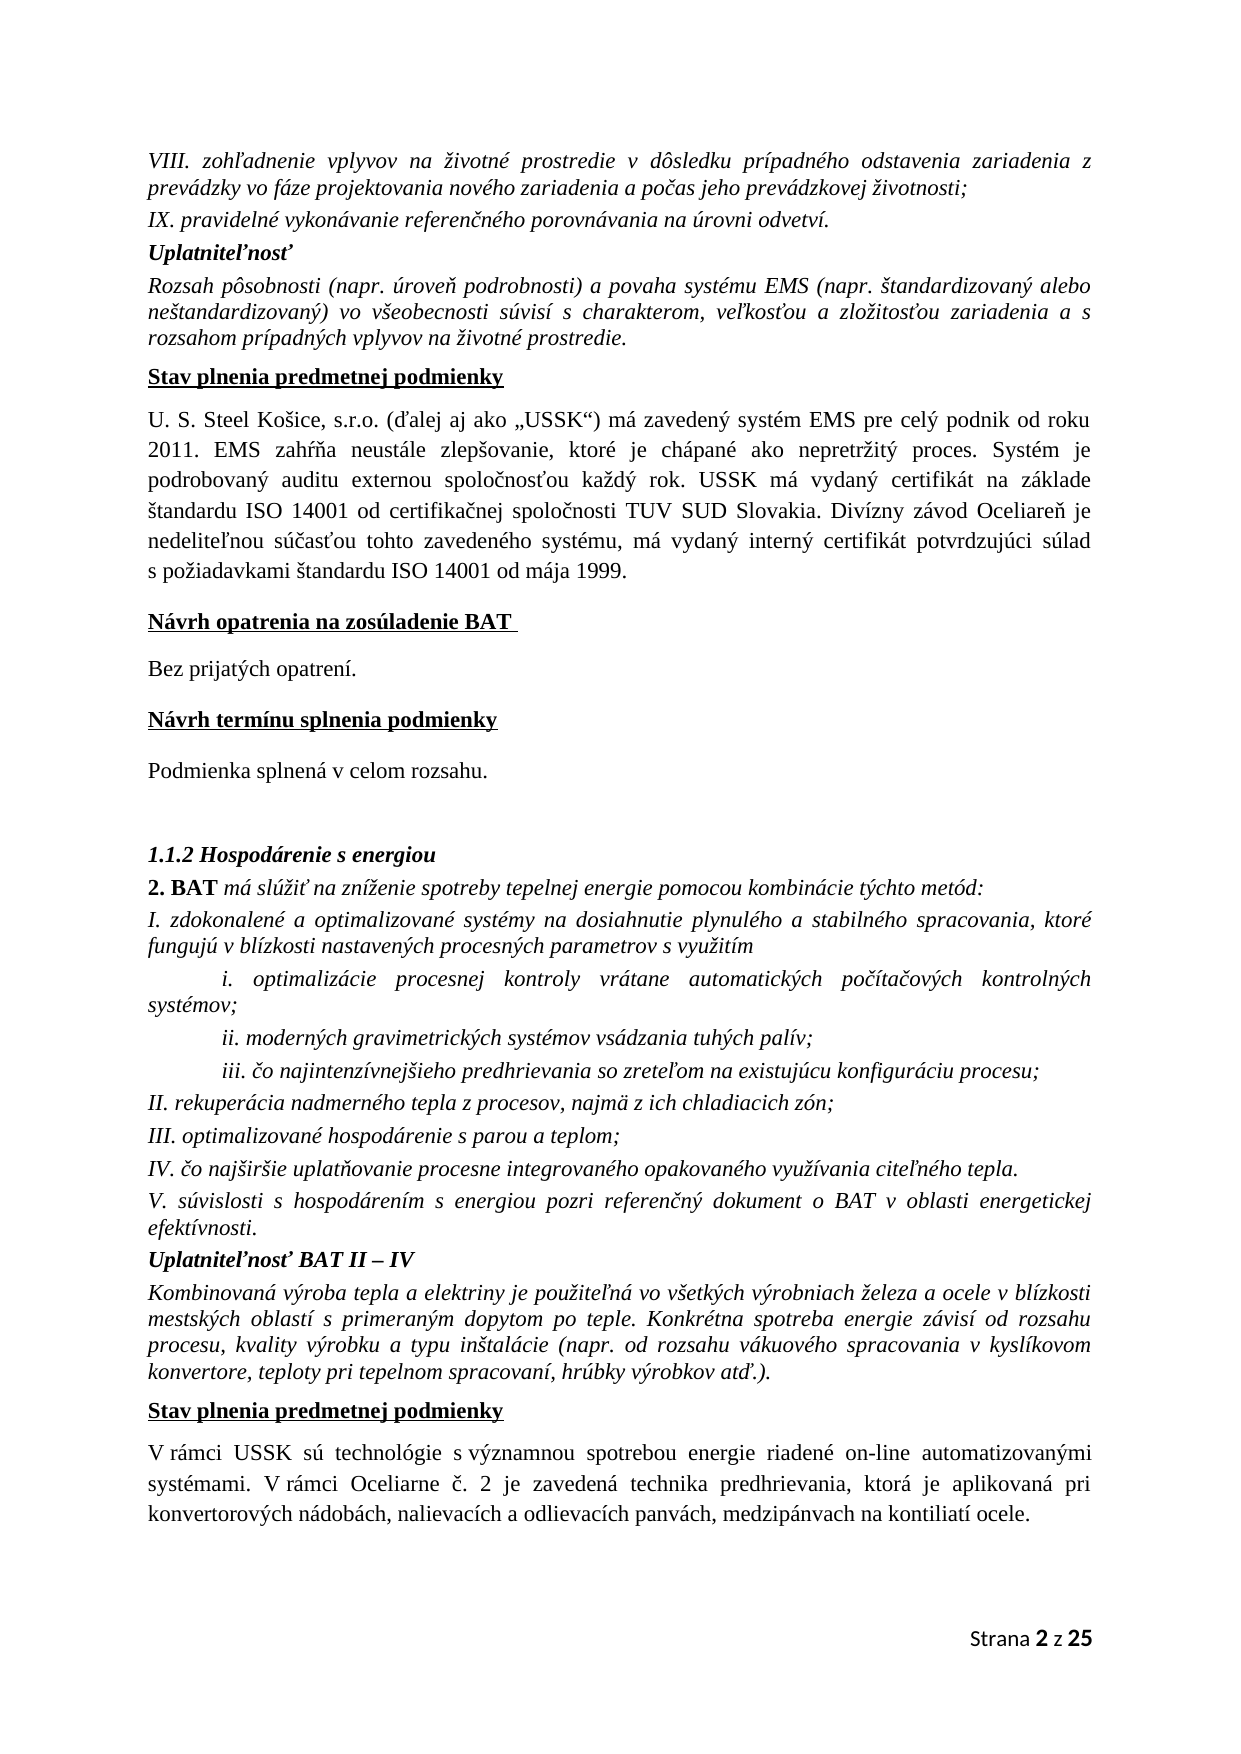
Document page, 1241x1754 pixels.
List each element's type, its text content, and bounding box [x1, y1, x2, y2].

text ii. moderných gravimetrických systémov vsádzania tuhých palív; [148, 1024, 1093, 1051]
text Rozsah pôsobnosti (napr. úroveň podrobnosti) a povaha systému EMS (napr. štandardizovaný alebo neštandardizovaný) vo všeobecnosti súvisí s charakterom, veľkosťou a zložitosťou zariadenia a s rozsahom prípadných vplyvov na životné prostredie. [148, 272, 1093, 351]
text iii. čo najintenzívnejšieho predhrievania so zreteľom na existujúcu konfiguráciu procesu; [148, 1057, 1093, 1083]
text II. rekuperácia nadmerného tepla z procesov, najmä z ich chladiacich zón; [148, 1089, 1093, 1116]
text Návrh opatrenia na zosúladenie BAT [148, 608, 1093, 634]
text IX. pravidelné vykonávanie referenčného porovnávania na úrovni odvetví. [148, 207, 1093, 233]
text III. optimalizované hospodárenie s parou a teplom; [148, 1122, 1093, 1148]
text Uplatniteľnosť [148, 239, 1093, 266]
text I. zdokonalené a optimalizované systémy na dosiahnutie plynulého a stabilného spracovania, ktoré fungujú v blízkosti nastavených procesných parametrov s využitím [148, 906, 1093, 959]
text IV. čo najširšie uplatňovanie procesne integrovaného opakovaného využívania citeľného tepla. [148, 1154, 1093, 1181]
text Uplatniteľnosť BAT II – IV [148, 1246, 1093, 1272]
text V. súvislosti s hospodárením s energiou pozri referenčný dokument o BAT v oblasti energetickej efektívnosti. [148, 1187, 1093, 1240]
text Podmienka splnená v celom rozsahu. [148, 757, 1093, 784]
text V rámci USSK sú technológie s významnou spotrebou energie riadené on-line automatizovanými systémami. V rámci Oceliarne č. 2 je zavedená technika predhrievania, ktorá je aplikovaná pri konvertorových nádobách, nalievacích a odlievacích panvách, medzipánvach na kontiliatí ocele. [148, 1439, 1093, 1526]
text Stav plnenia predmetnej podmienky [148, 363, 1093, 390]
text i. optimalizácie procesnej kontroly vrátane automatických počítačových kontrolných systémov; [148, 965, 1093, 1018]
text Bez prijatých opatrení. [148, 655, 1093, 682]
text Kombinovaná výroba tepla a elektriny je použiteľná vo všetkých výrobniach železa a ocele v blízkosti mestských oblastí s primeraným dopytom po teple. Konkrétna spotreba energie závisí od rozsahu procesu, kvality výrobku a typu inštalácie (napr. od rozsahu vákuového spracovania v kyslíkovom konvertore, teploty pri tepelnom spracovaní, hrúbky výrobkov atď.). [148, 1279, 1093, 1384]
text Stav plnenia predmetnej podmienky [148, 1397, 1093, 1423]
text Návrh termínu splnenia podmienky [148, 706, 1093, 733]
text 2. BAT má slúžiť na zníženie spotreby tepelnej energie pomocou kombinácie týchto metód: [148, 874, 1093, 900]
text 1.1.2 Hospodárenie s energiou [148, 841, 1093, 867]
text U. S. Steel Košice, s.r.o. (ďalej aj ako „USSK“) má zavedený systém EMS pre celý podnik od roku 2011. EMS zahŕňa neustále zlepšovanie, ktoré je chápané ako nepretržitý proces. Systém je podrobovaný auditu externou spoločnosťou každý rok. USSK má vydaný certifikát na základe štandardu ISO 14001 od certifikačnej spoločnosti TUV SUD Slovakia. Divízny závod Oceliareň je nedeliteľnou súčasťou tohto zavedeného systému, má vydaný interný certifikát potvrdzujúci súlad s požiadavkami štandardu ISO 14001 od mája 1999. [148, 406, 1093, 583]
text VIII. zohľadnenie vplyvov na životné prostredie v dôsledku prípadného odstavenia zariadenia z prevádzky vo fáze projektovania nového zariadenia a počas jeho prevádzkovej životnosti; [148, 148, 1093, 200]
